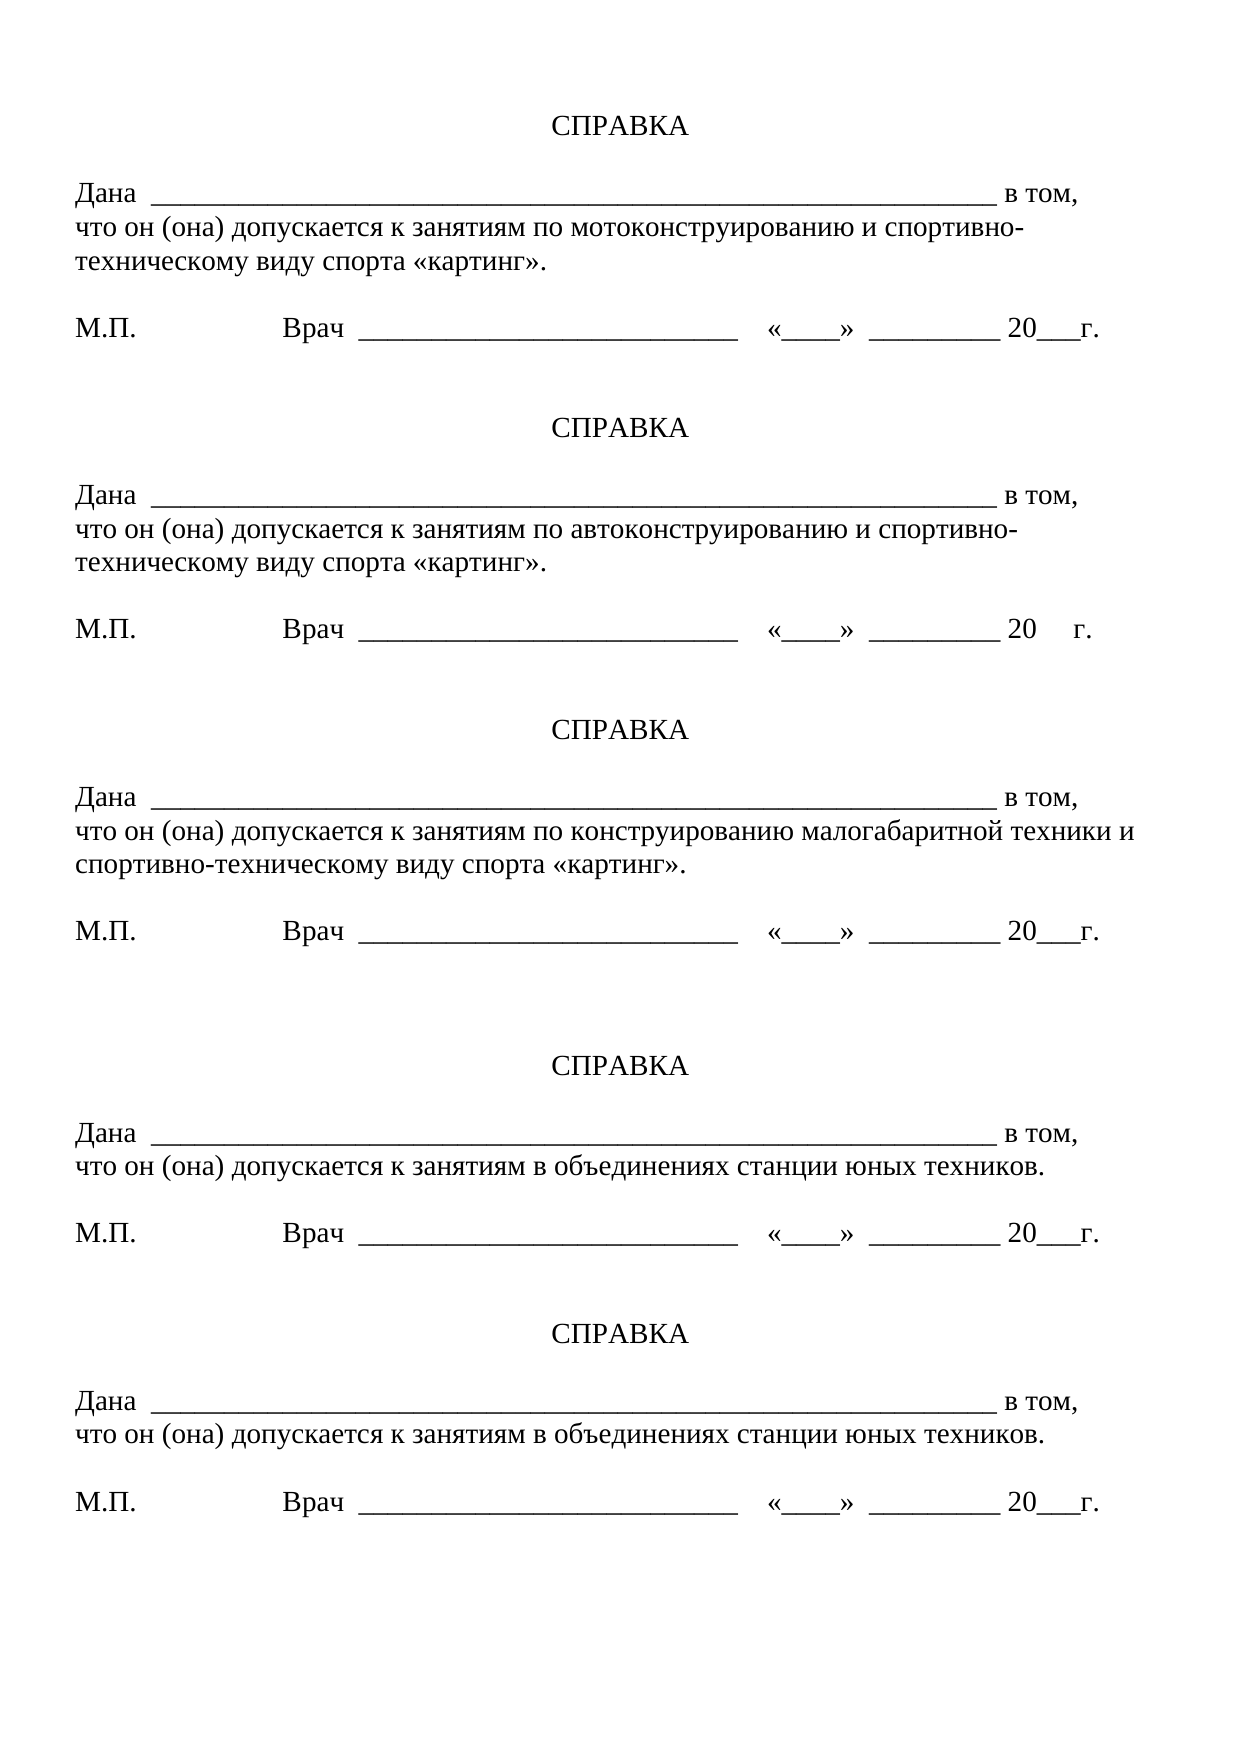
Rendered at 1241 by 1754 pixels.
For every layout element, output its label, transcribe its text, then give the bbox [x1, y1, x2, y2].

text СПРАВКА [75, 108, 1165, 142]
text М.П. Врач __________________________ «____» _________ 20___г. [75, 310, 1165, 343]
text Дана __________________________________________________________ в том, [75, 176, 1165, 209]
text что он (она) допускается к занятиям по мотоконструированию и спортивно-техническому виду спорта «картинг». [75, 209, 1165, 276]
text М.П. Врач __________________________ «____» _________ 20___г. [75, 1484, 1165, 1517]
text М.П. Врач __________________________ «____» _________ 20___г. [75, 913, 1165, 947]
text Дана __________________________________________________________ в том, [75, 1383, 1165, 1417]
text СПРАВКА [75, 410, 1165, 444]
text М.П. Врач __________________________ «____» _________ 20 г. [75, 612, 1165, 645]
text М.П. Врач __________________________ «____» _________ 20___г. [75, 1215, 1165, 1249]
text что он (она) допускается к занятиям по автоконструированию и спортивно-техническому виду спорта «картинг». [75, 511, 1165, 578]
text что он (она) допускается к занятиям в объединениях станции юных техников. [75, 1417, 1165, 1450]
text Дана __________________________________________________________ в том, [75, 1115, 1165, 1148]
text Дана __________________________________________________________ в том, [75, 779, 1165, 813]
text что он (она) допускается к занятиям по конструированию малогабаритной техники и спортивно-техническому виду спорта «картинг». [75, 813, 1165, 880]
text СПРАВКА [75, 712, 1165, 746]
text Дана __________________________________________________________ в том, [75, 477, 1165, 511]
text СПРАВКА [75, 1316, 1165, 1349]
text что он (она) допускается к занятиям в объединениях станции юных техников. [75, 1148, 1165, 1182]
text СПРАВКА [75, 1048, 1165, 1081]
